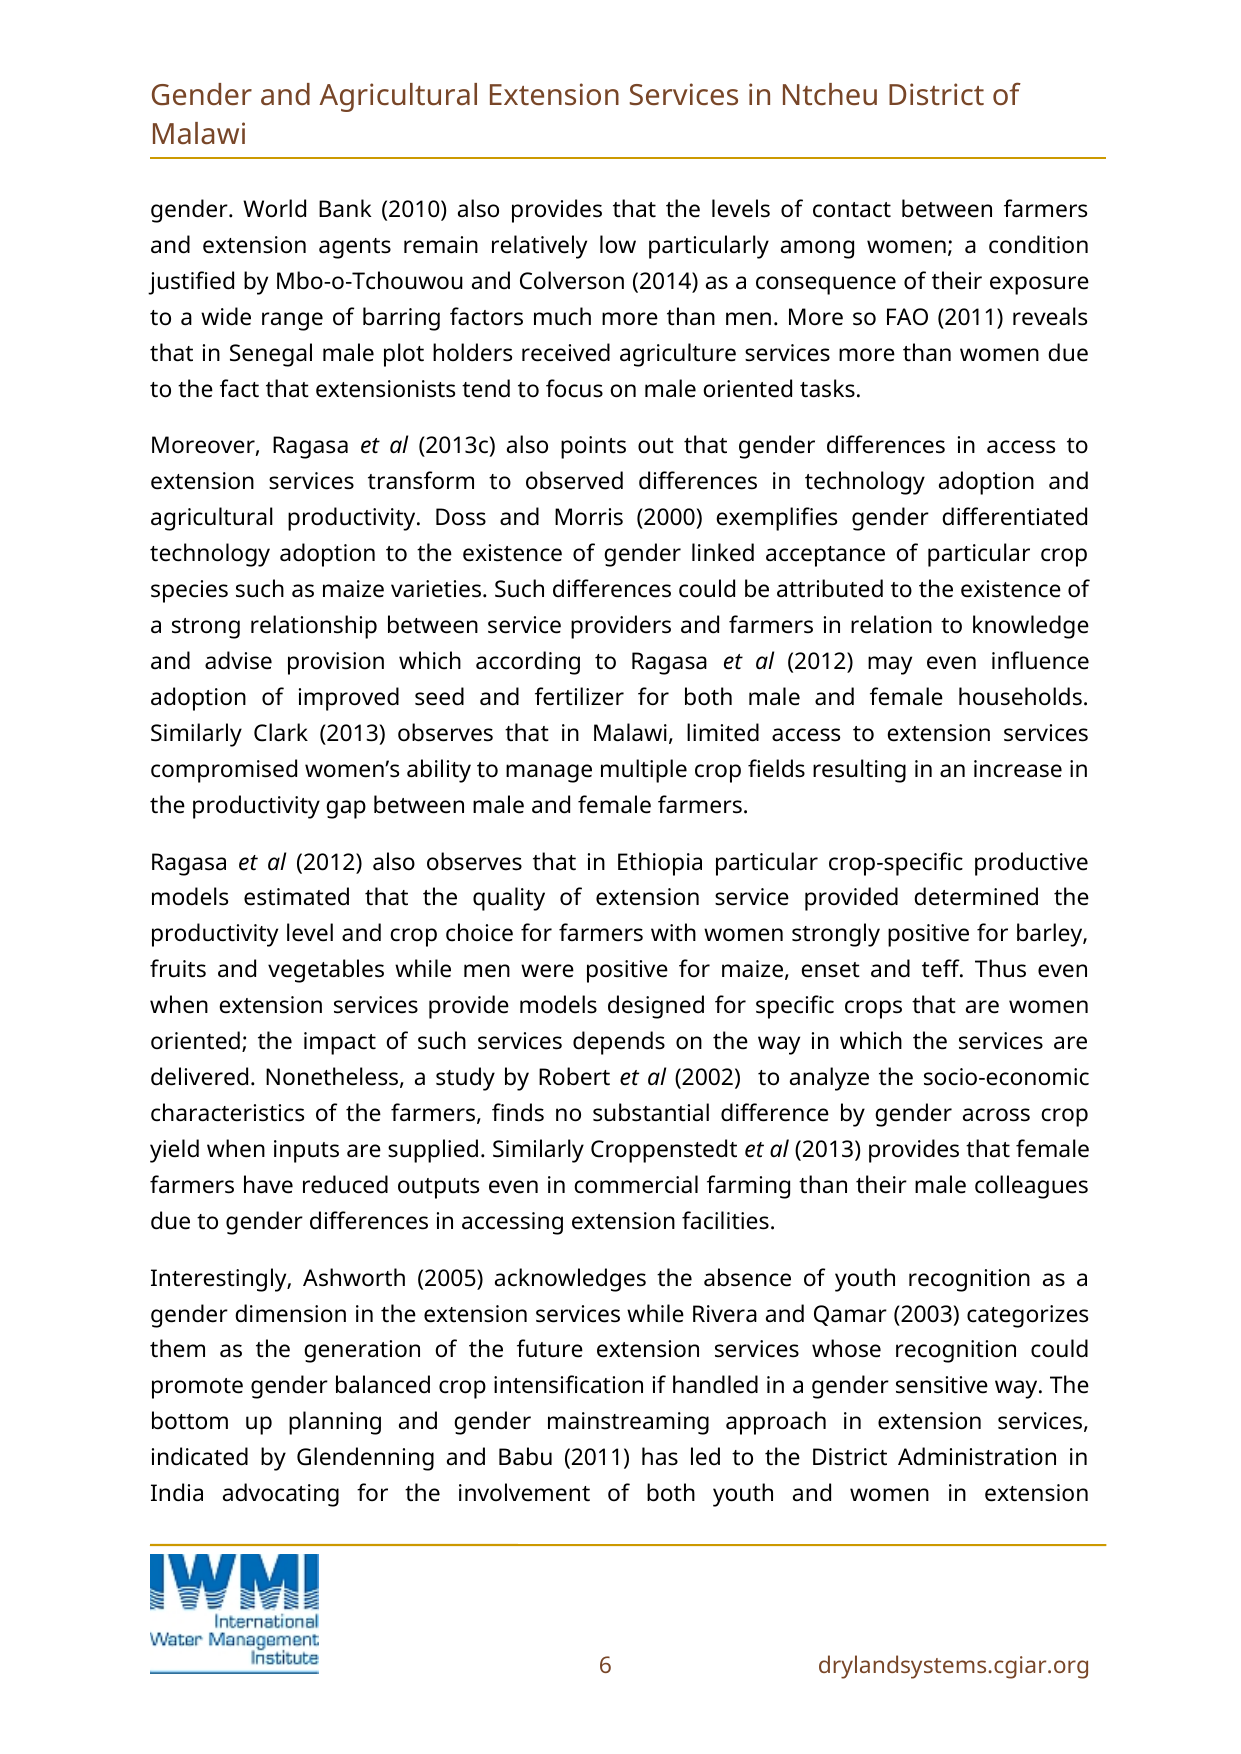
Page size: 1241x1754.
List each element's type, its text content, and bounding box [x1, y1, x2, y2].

text Moreover, Ragasa et al (2013c) also points out that gender differences in access to extension services transform to observed differences in technology adoption and agricultural productivity. Doss and Morris (2000) exemplifies gender differentiated technology adoption to the existence of gender linked acceptance of particular crop species such as maize varieties. Such differences could be attributed to the existence of a strong relationship between service providers and farmers in relation to knowledge and advise provision which according to Ragasa et al (2012) may even influence adoption of improved seed and fertilizer for both male and female households. Similarly Clark (2013) observes that in Malawi, limited access to extension services compromised women’s ability to manage multiple crop fields resulting in an increase in the productivity gap between male and female farmers. [150, 429, 1090, 820]
text Ragasa et al (2012) also observes that in Ethiopia particular crop-specific productive models estimated that the quality of extension service provided determined the productivity level and crop choice for farmers with women strongly positive for barley, fruits and vegetables while men were positive for maize, enset and teff. Thus even when extension services provide models designed for specific crops that are women oriented; the impact of such services depends on the way in which the services are delivered. Nonetheless, a study by Robert et al (2002) to analyze the socio-economic characteristics of the farmers, finds no substantial difference by gender across crop yield when inputs are supplied. Similarly Croppenstedt et al (2013) provides that female farmers have reduced outputs even in commercial farming than their male colleagues due to gender differences in accessing extension facilities. [150, 845, 1090, 1236]
picture [150, 1554, 319, 1674]
